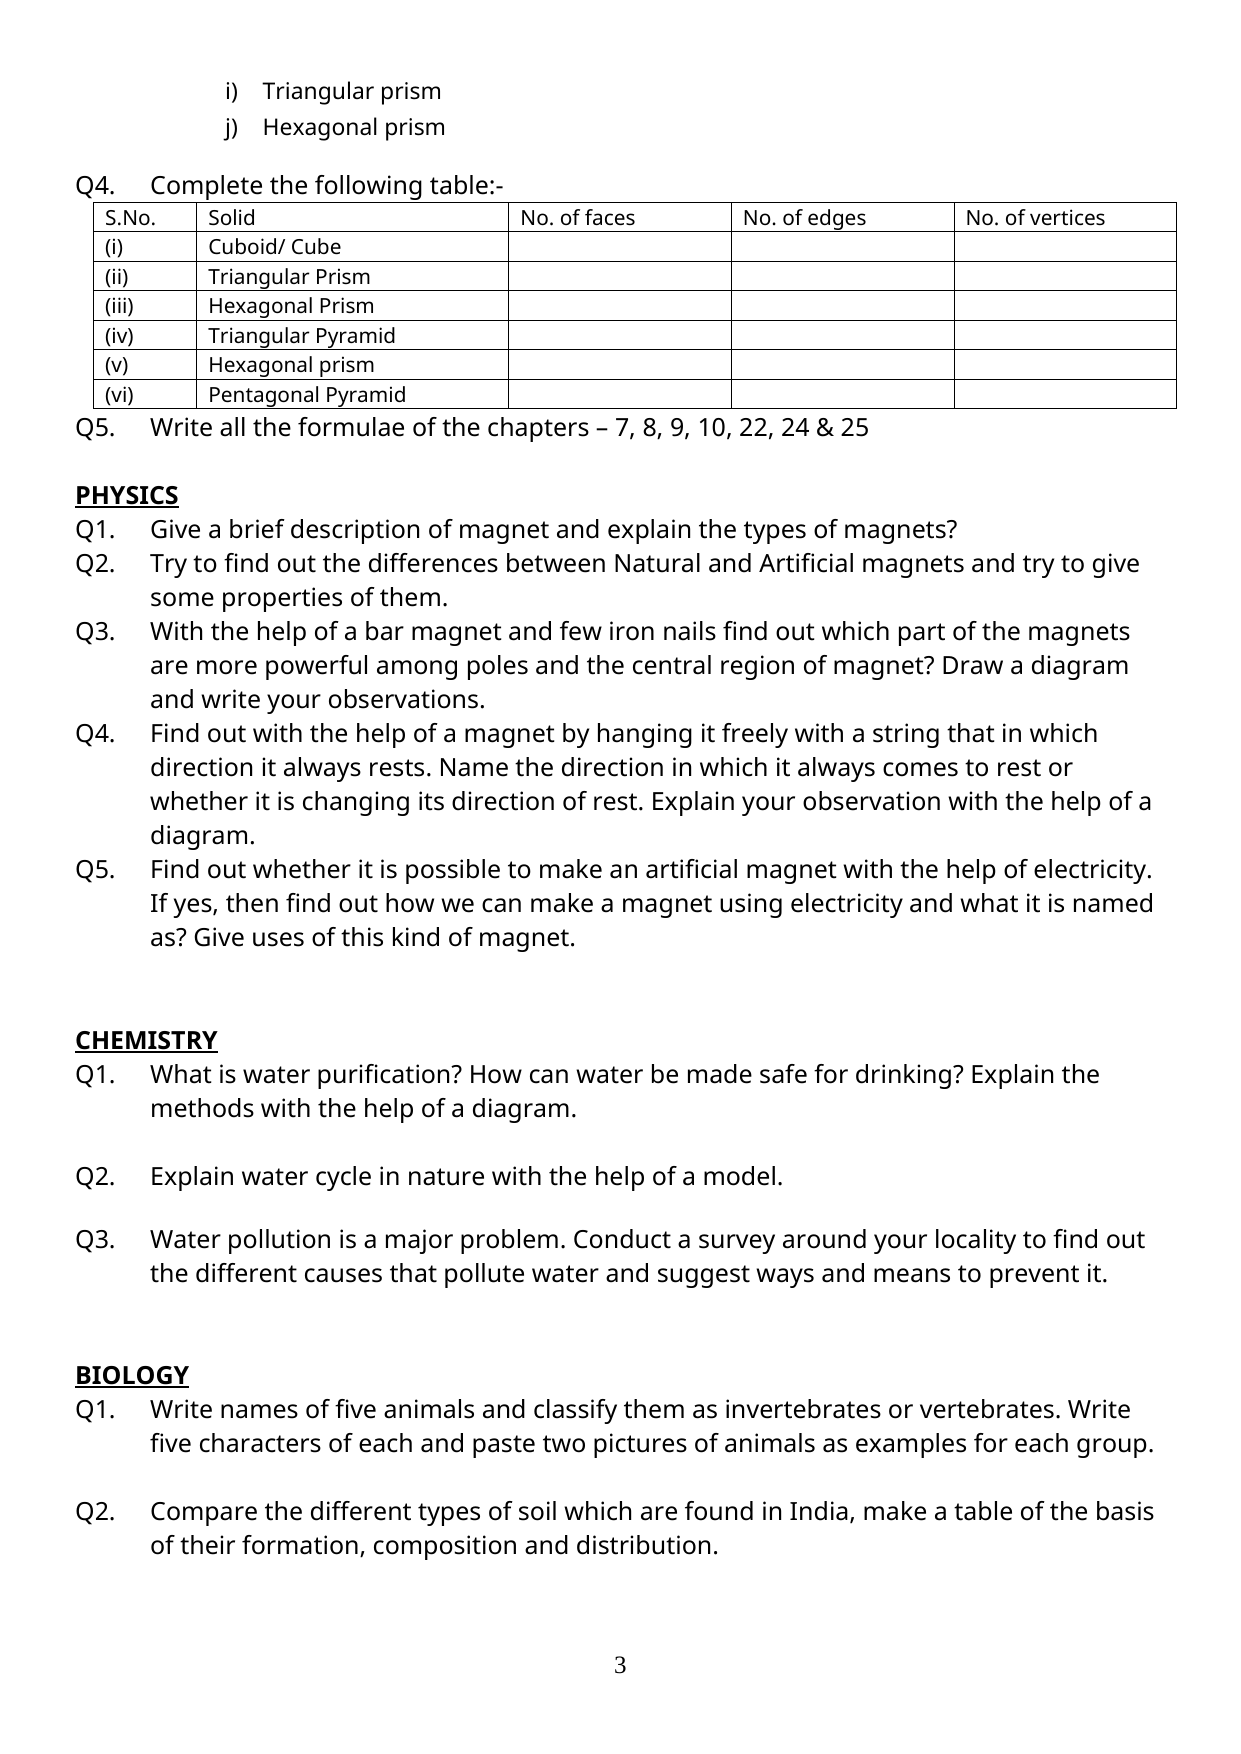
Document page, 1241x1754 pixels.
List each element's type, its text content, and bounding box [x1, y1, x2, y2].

text Q1. What is water purification? How can water be made safe for drinking? Explain the methods with the help of a diagram. [75, 1056, 1165, 1124]
table_cell [732, 380, 954, 408]
table_cell [509, 321, 731, 349]
table_cell (vi) [94, 380, 196, 408]
table_cell [732, 350, 954, 379]
text Q3. With the help of a bar magnet and few iron nails find out which part of the magnets are more powerful among poles and the central region of magnet? Draw a diagram and write your observations. [75, 613, 1165, 716]
text Q4. Complete the following table:- [75, 168, 1165, 202]
table_header No. of edges [732, 203, 954, 231]
table_cell [509, 232, 731, 261]
text Q2. Explain water cycle in nature with the help of a model. [75, 1158, 1165, 1221]
text Q3. Water pollution is a major problem. Conduct a survey around your locality to find out the different causes that pollute water and suggest ways and means to prevent it. [75, 1221, 1165, 1289]
table_header No. of faces [509, 203, 731, 231]
table_cell [955, 262, 1176, 290]
table_cell [732, 232, 954, 261]
table_header No. of vertices [955, 203, 1176, 231]
text Q4. Find out with the help of a magnet by hanging it freely with a string that in which direction it always rests. Name the direction in which it always comes to rest or whether it is changing its direction of rest. Explain your observation with the help of a diagram. [75, 716, 1165, 852]
table_cell Pentagonal Pyramid [197, 380, 508, 408]
table_cell [509, 291, 731, 320]
text Q1. Write names of five animals and classify them as invertebrates or vertebrates. Write five characters of each and paste two pictures of animals as examples for each group. [75, 1392, 1165, 1460]
table_cell [955, 291, 1176, 320]
table_cell [955, 350, 1176, 379]
table_cell [509, 380, 731, 408]
table_cell [955, 321, 1176, 349]
table_cell Triangular Prism [197, 262, 508, 290]
list Triangular prism [225, 75, 1165, 106]
table_cell [732, 262, 954, 290]
text Q2. Compare the different types of soil which are found in India, make a table of the basis of their formation, composition and distribution. [75, 1494, 1165, 1562]
text PHYSICS [75, 477, 1165, 511]
text Q1. Give a brief description of magnet and explain the types of magnets? [75, 511, 1165, 545]
table_cell [955, 232, 1176, 261]
table_cell [732, 321, 954, 349]
table_cell [509, 350, 731, 379]
list Hexagonal prism [225, 111, 1165, 142]
text Q2. Try to find out the differences between Natural and Artificial magnets and try to give some properties of them. [75, 545, 1165, 613]
text BIOLOGY [75, 1358, 1165, 1392]
table_cell Triangular Pyramid [197, 321, 508, 349]
table_header S.No. [94, 203, 196, 231]
table_header Solid [197, 203, 508, 231]
table_cell (v) [94, 350, 196, 379]
table_cell [955, 380, 1176, 408]
table_cell Hexagonal Prism [197, 291, 508, 320]
text Q5. Write all the formulae of the chapters – 7, 8, 9, 10, 22, 24 & 25 [75, 409, 1165, 443]
table_cell [732, 291, 954, 320]
table_cell (iii) [94, 291, 196, 320]
text Q5. Find out whether it is possible to make an artificial magnet with the help of electricity. If yes, then find out how we can make a magnet using electricity and what it is named as? Give uses of this kind of magnet. [75, 852, 1165, 954]
table_cell Cuboid/ Cube [197, 232, 508, 261]
text CHEMISTRY [75, 1022, 1165, 1056]
table_cell (ii) [94, 262, 196, 290]
table_cell (iv) [94, 321, 196, 349]
table_cell Hexagonal prism [197, 350, 508, 379]
table_cell (i) [94, 232, 196, 261]
table_cell [509, 262, 731, 290]
